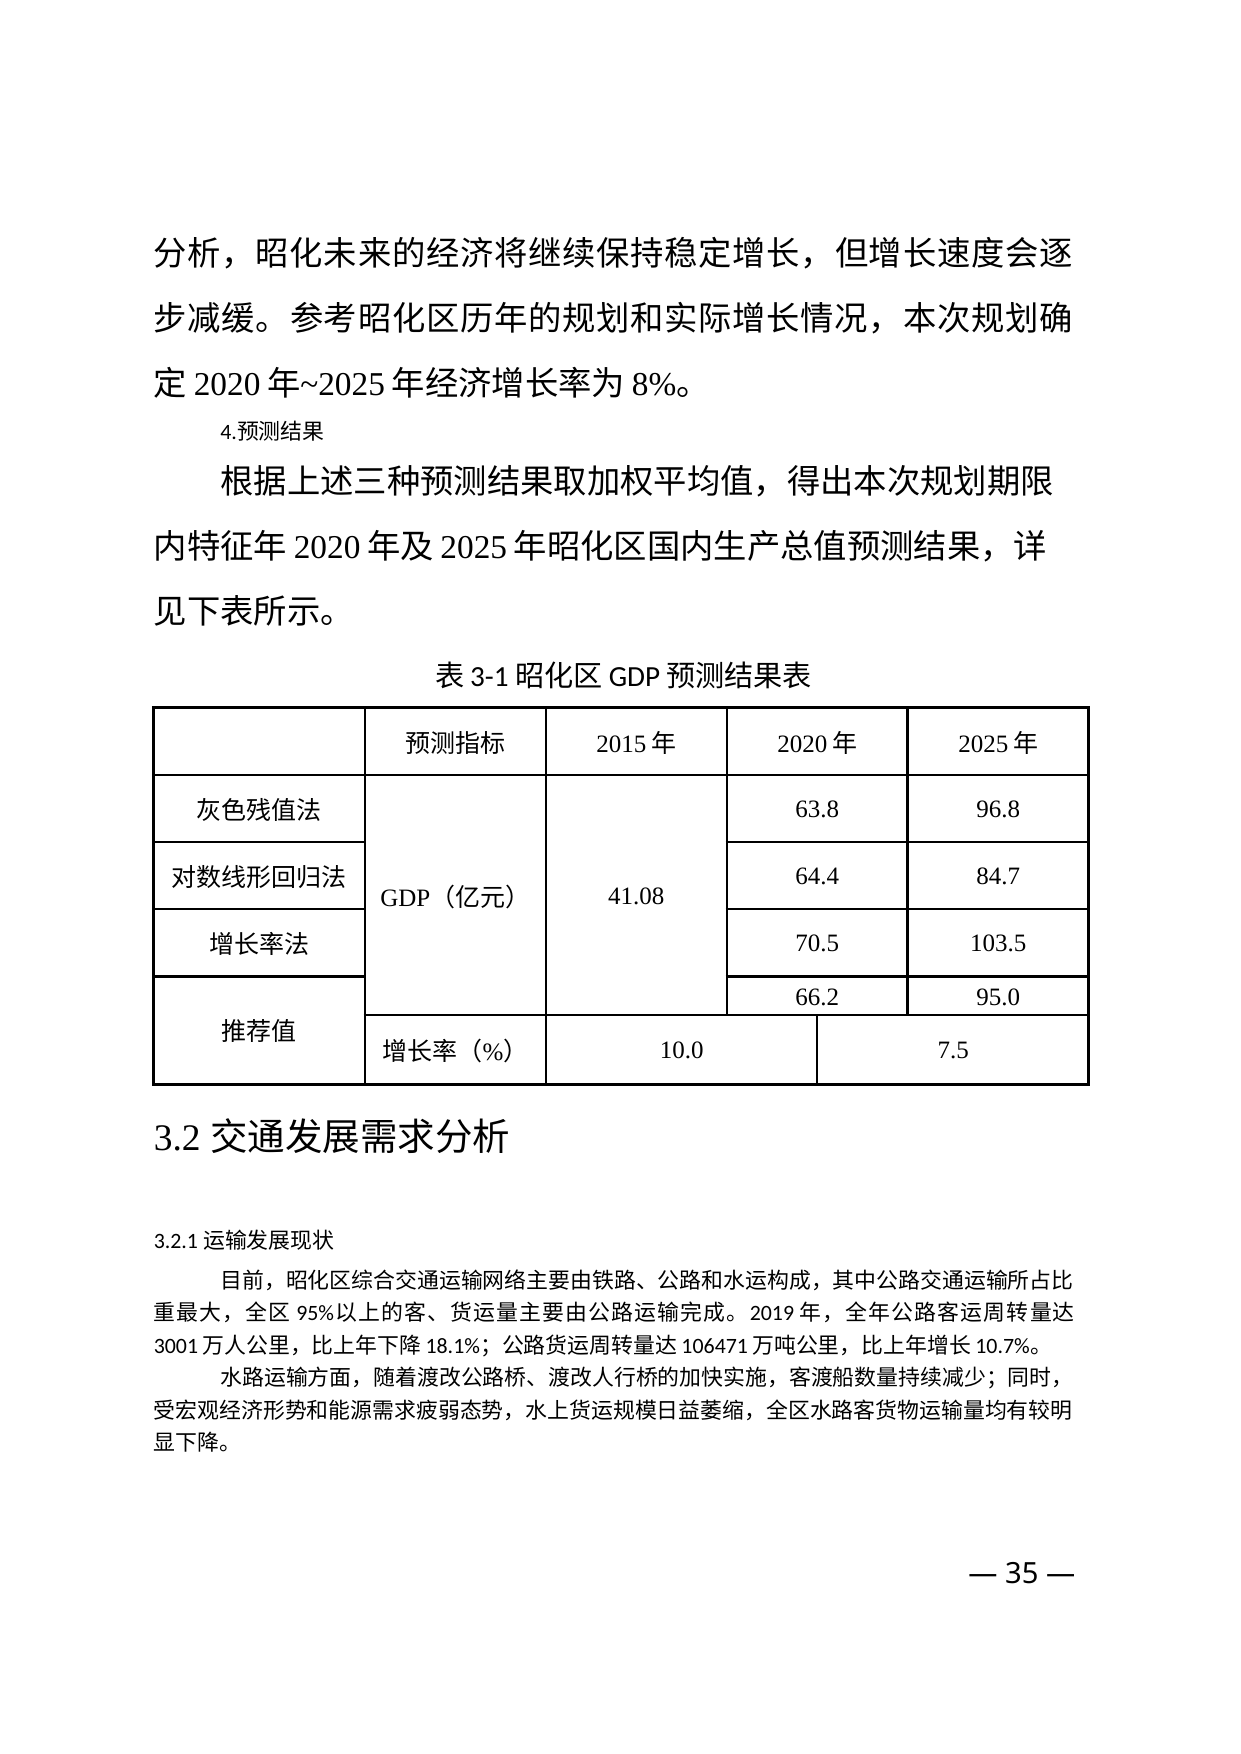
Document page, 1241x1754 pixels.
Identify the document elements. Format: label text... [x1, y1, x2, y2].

table_cell 64.4 [728, 843, 906, 908]
text 目前，昭化区综合交通运输网络主要由铁路、公路和水运构成，其中公路交通运输所占比重最大，全区95%以上的客、货运量主要由公路运输完成。2019年，全年公路客运周转量达3001万人公里，比上年下降18.1%；公路货运周转量达106471万吨公里，比上年增长10.7%。 [153, 1262, 1075, 1360]
table_cell 84.7 [909, 843, 1087, 908]
text 4.预测结果 [153, 413, 1075, 446]
table_cell 95.0 [909, 978, 1087, 1014]
table_header 2020年 [728, 709, 906, 774]
table_cell 对数线形回归法 [155, 843, 364, 908]
table_cell 63.8 [728, 776, 906, 841]
table_cell 103.5 [909, 910, 1087, 975]
table_cell GDP（亿元） [366, 776, 545, 1014]
table_cell 41.08 [547, 776, 726, 1014]
subtitle 3.2.1 运输发展现状 [153, 1223, 1075, 1254]
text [153, 218, 1075, 413]
table_cell 7.5 [818, 1016, 1087, 1082]
table_header 预测指标 [366, 709, 545, 774]
table_cell 灰色残值法 [155, 776, 364, 841]
table_cell 增长率（%） [366, 1016, 545, 1082]
table_cell 66.2 [728, 978, 906, 1014]
table_cell 10.0 [547, 1016, 816, 1082]
table_cell 70.5 [728, 910, 906, 975]
subtitle 3.2 交通发展需求分析 [153, 1102, 1075, 1167]
table_header [155, 709, 364, 774]
text 水路运输方面，随着渡改公路桥、渡改人行桥的加快实施，客渡船数量持续减少；同时，受宏观经济形势和能源需求疲弱态势，水上货运规模日益萎缩，全区水路客货物运输量均有较明显下降。 [153, 1360, 1075, 1457]
table_cell 增长率法 [155, 910, 364, 975]
text 根据上述三种预测结果取加权平均值，得出本次规划期限内特征年2020年及2025年昭化区国内生产总值预测结果，详见下表所示。 [153, 446, 1075, 641]
table_cell 推荐值 [155, 978, 364, 1082]
text 表3-1 昭化区GDP预测结果表 [153, 641, 1075, 706]
table_cell 96.8 [909, 776, 1087, 841]
table_header 2025年 [909, 709, 1087, 774]
table_header 2015年 [547, 709, 726, 774]
